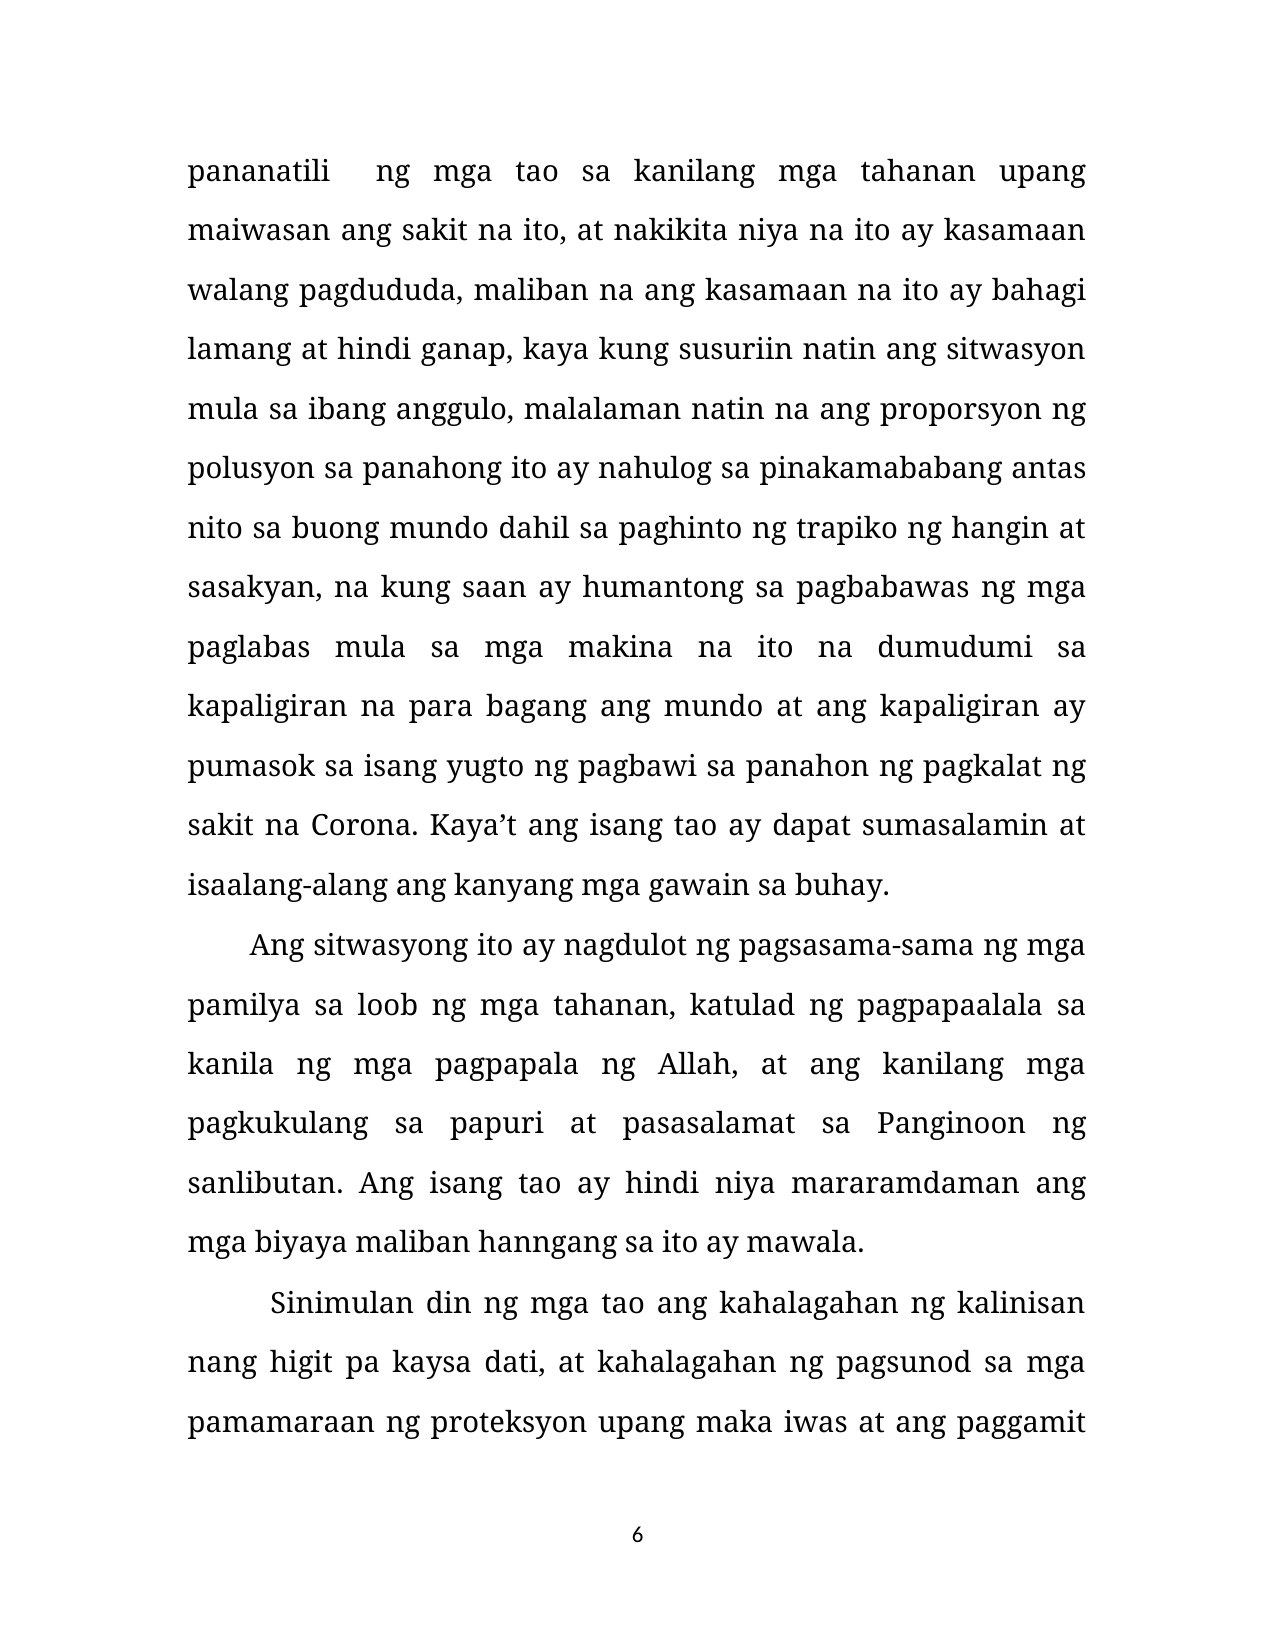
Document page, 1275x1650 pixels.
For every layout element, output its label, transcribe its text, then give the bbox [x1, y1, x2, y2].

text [187, 1282, 1087, 1441]
text Ang sitwasyong ito ay nagdulot ng pagsasama-sama ng mga pamilya sa loob ng mga tahanan, katulad ng pagpapaalala sa kanila ng mga pagpapala ng Allah, at ang kanilang mga pagkukulang sa papuri at pasasalamat sa Panginoon ng sanlibutan. Ang isang tao ay hindi niya mararamdaman ang mga biyaya maliban hanngang sa ito ay mawala. [187, 924, 1087, 1261]
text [187, 150, 1087, 903]
